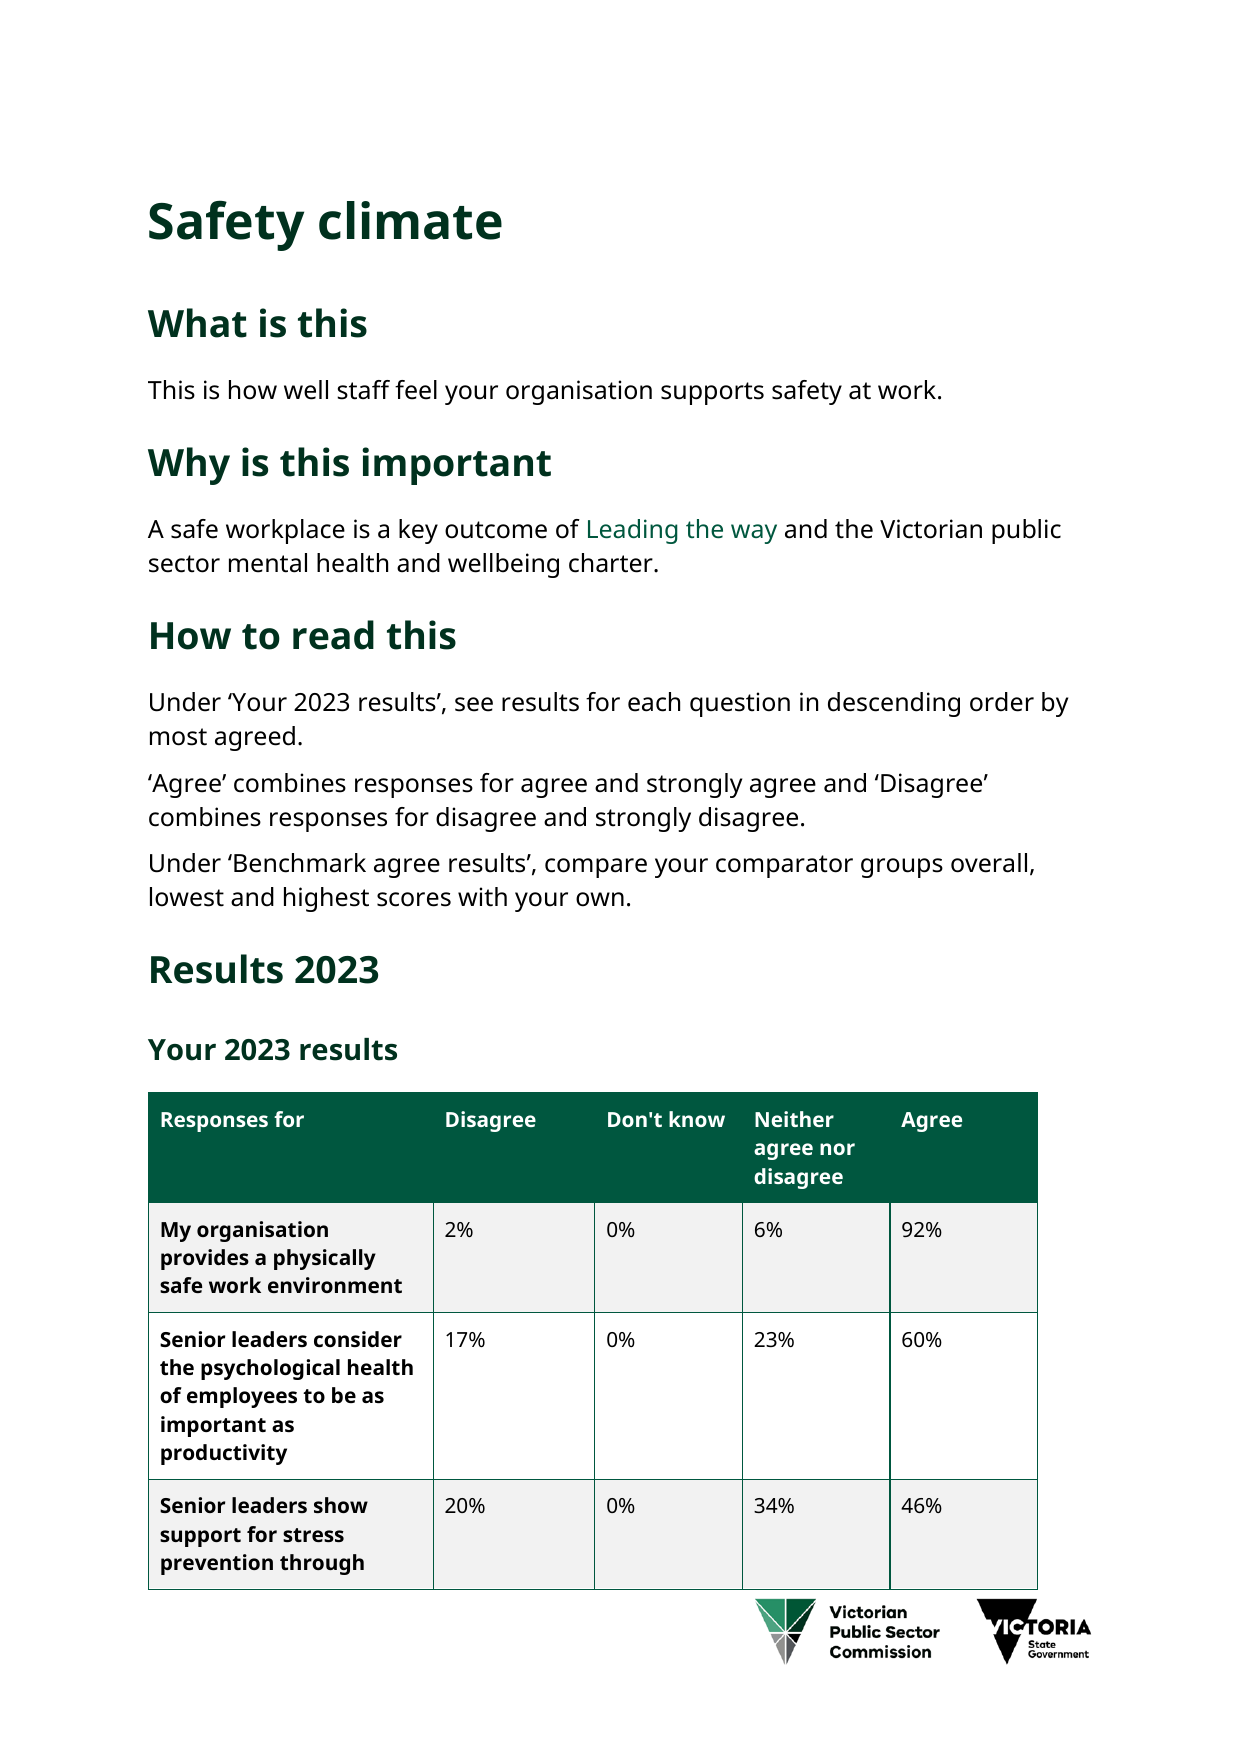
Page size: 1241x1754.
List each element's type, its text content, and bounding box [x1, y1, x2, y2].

table_cell 46% [891, 1480, 1037, 1588]
subtitle How to read this [148, 609, 1092, 660]
subtitle Why is this important [148, 436, 1092, 487]
text ‘Agree’ combines responses for agree and strongly agree and ‘Disagree’ combines responses for disagree and strongly disagree. [148, 766, 1092, 834]
table_header Disagree [434, 1093, 594, 1202]
text Under ‘Benchmark agree results’, compare your comparator groups overall, lowest and highest scores with your own. [148, 846, 1092, 914]
table_header Agree [891, 1093, 1037, 1202]
table_cell 92% [891, 1203, 1037, 1312]
table_cell 34% [743, 1480, 889, 1588]
table_cell 20% [434, 1480, 594, 1588]
table_cell 17% [434, 1313, 594, 1479]
subtitle Safety climate [148, 186, 1092, 254]
picture [754, 1598, 1093, 1666]
table_cell 6% [743, 1203, 889, 1312]
table_cell My organisation provides a physically safe work environment [149, 1203, 433, 1312]
table_cell 0% [595, 1313, 742, 1479]
table_cell 23% [743, 1313, 889, 1479]
table_cell 0% [595, 1480, 742, 1588]
table_cell Senior leaders show support for stress prevention through involvement and commitment [149, 1480, 433, 1588]
table_cell 2% [434, 1203, 594, 1312]
table_header Neither agree nor disagree [743, 1093, 889, 1202]
subtitle Your 2023 results [148, 1029, 1092, 1069]
table_cell Senior leaders consider the psychological health of employees to be as important as productivity [149, 1313, 433, 1479]
table_cell 0% [595, 1203, 742, 1312]
text A safe workplace is a key outcome of Leading the way and the Victorian public sector mental health and wellbeing charter. [148, 512, 1092, 580]
table_header Responses for [149, 1093, 433, 1202]
table_header Don't know [595, 1093, 742, 1202]
table_cell 60% [891, 1313, 1037, 1479]
text Under ‘Your 2023 results’, see results for each question in descending order by most agreed. [148, 685, 1092, 753]
subtitle Results 2023 [148, 943, 1092, 994]
subtitle What is this [148, 297, 1092, 348]
text This is how well staff feel your organisation supports safety at work. [148, 373, 1092, 407]
